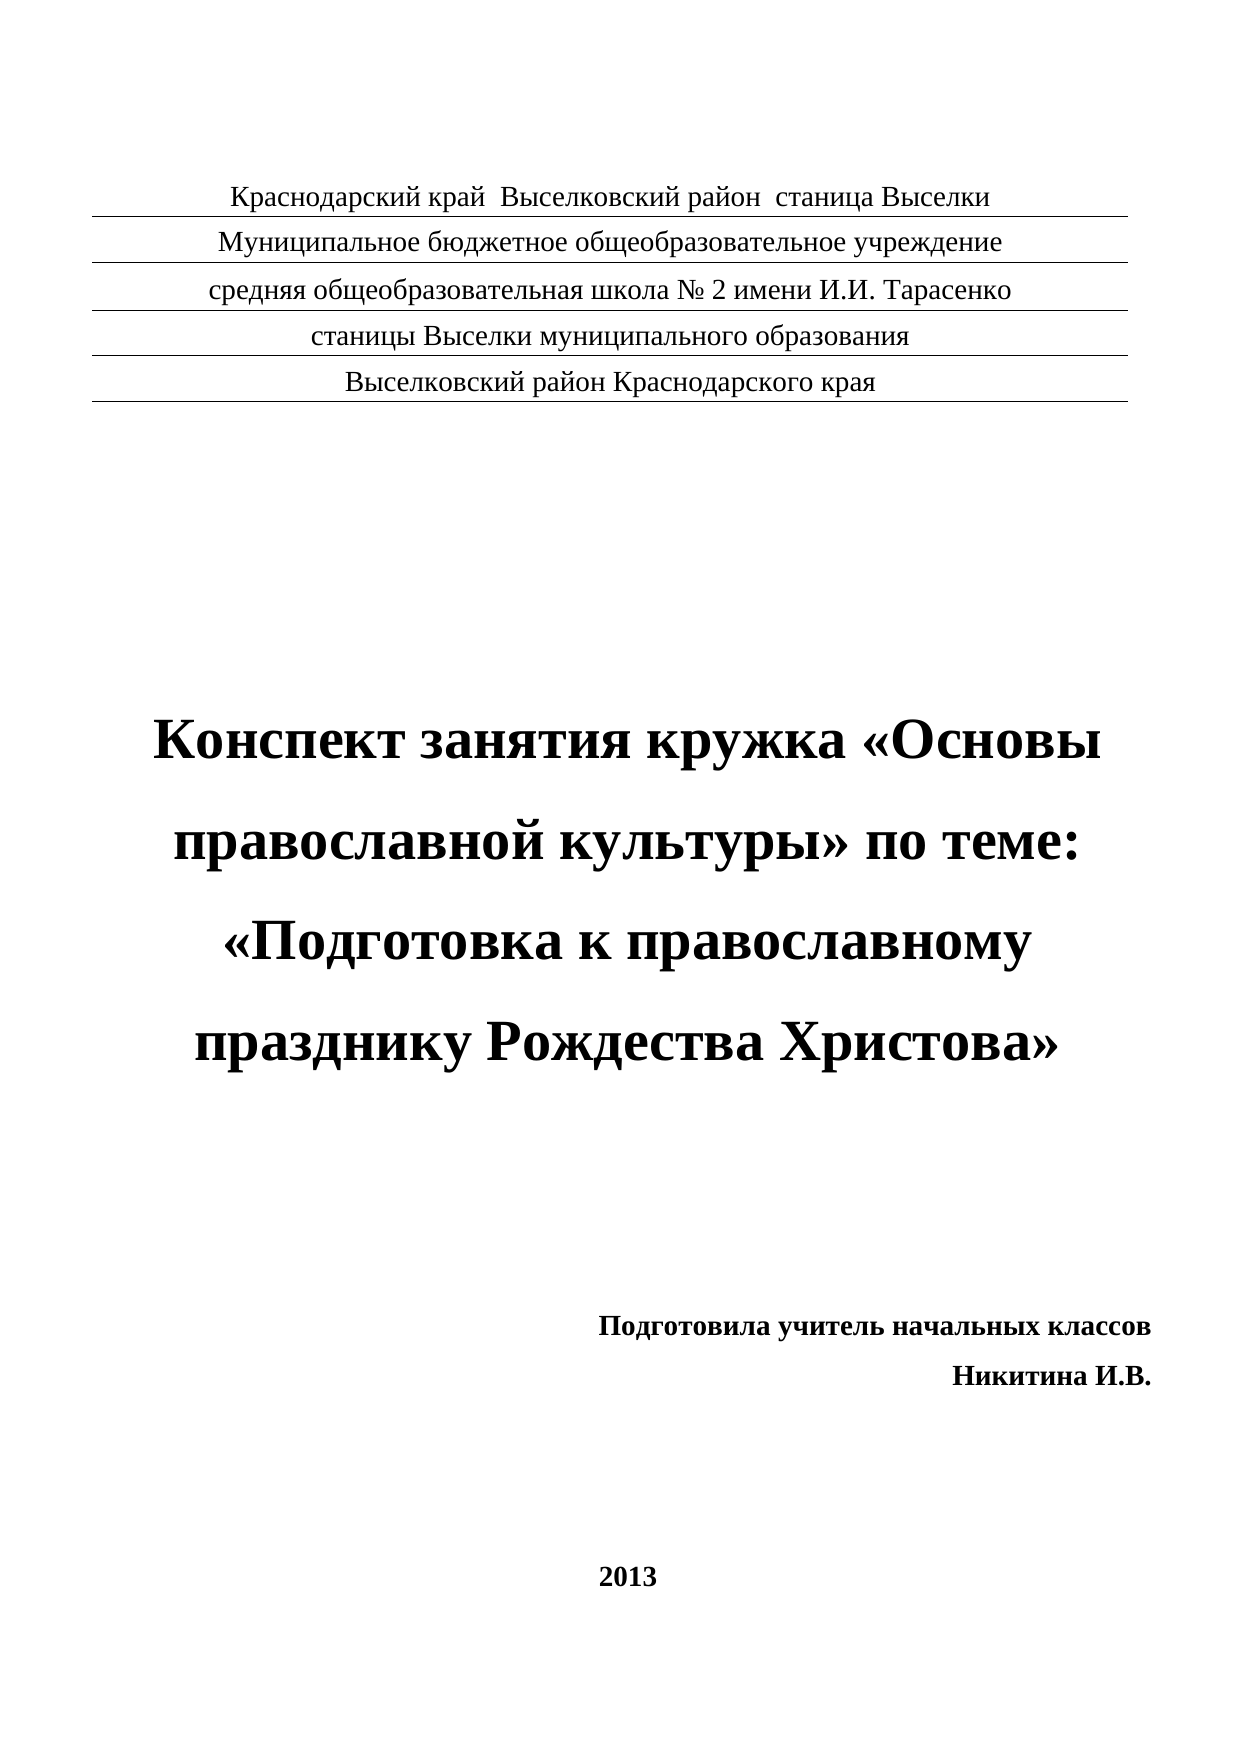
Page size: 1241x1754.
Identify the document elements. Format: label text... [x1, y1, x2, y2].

text Никитина И.В. [103, 1358, 1152, 1392]
text «Подготовка к православному празднику Рождества Христова» [103, 905, 1152, 1073]
text Конспект занятия кружка «Основы православной культуры» по теме: [103, 704, 1152, 872]
table_cell Муниципальное бюджетное общеобразовательное учреждение [92, 217, 1128, 262]
table_cell Выселковский район Краснодарского края [92, 356, 1128, 401]
table_cell средняя общеобразовательная школа № 2 имени И.И. Тарасенко [92, 263, 1128, 309]
table_cell станицы Выселки муниципального образования [92, 311, 1128, 355]
text Подготовила учитель начальных классов [103, 1308, 1152, 1341]
table_header Краснодарский край Выселковский район станица Выселки [92, 169, 1128, 216]
text 2013 [103, 1559, 1152, 1593]
